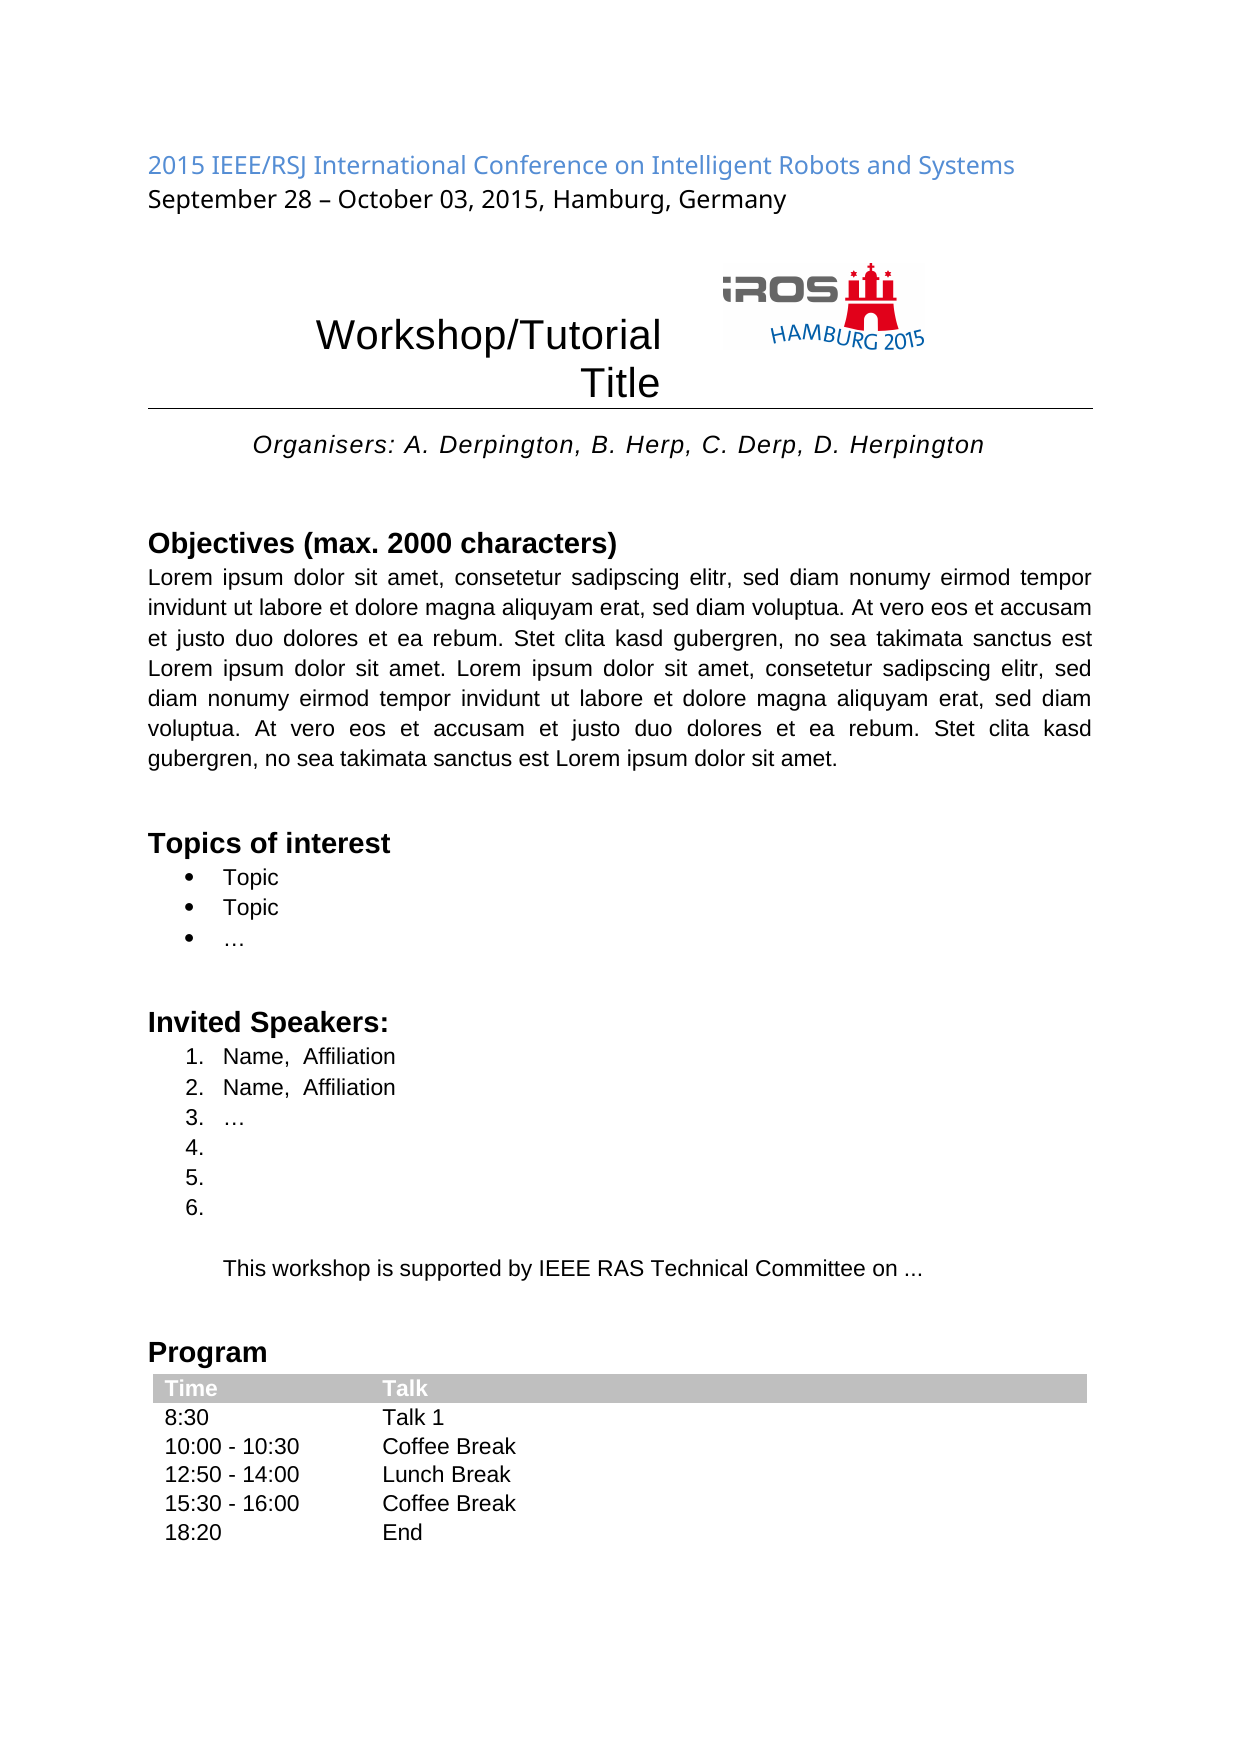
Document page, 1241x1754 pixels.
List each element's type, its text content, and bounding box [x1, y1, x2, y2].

table_cell 15:30 - 16:00 [153, 1489, 371, 1518]
subtitle Invited Speakers: [148, 1005, 1093, 1038]
table_cell End [371, 1518, 1087, 1546]
list Name, Affiliation [185, 1073, 1093, 1100]
list … [185, 924, 1093, 951]
table_cell Talk 1 [371, 1403, 1087, 1432]
title Title [148, 358, 1093, 408]
list … [185, 1104, 1093, 1130]
table_cell Coffee Break [371, 1489, 1087, 1518]
text Lorem ipsum dolor sit amet, consetetur sadipscing elitr, sed diam nonumy eirmod tempor invidunt ut labore et dolore magna aliquyam erat, sed diam voluptua. At vero eos et accusam et justo duo dolores et ea rebum. Stet clita kasd gubergren, no sea takimata sanctus est Lorem ipsum dolor sit amet. Lorem ipsum dolor sit amet, consetetur sadipscing elitr, sed diam nonumy eirmod tempor invidunt ut labore et dolore magna aliquyam erat, sed diam voluptua. At vero eos et accusam et justo duo dolores et ea rebum. Stet clita kasd gubergren, no sea takimata sanctus est Lorem ipsum dolor sit amet. [148, 564, 1093, 772]
table_cell 18:20 [153, 1518, 371, 1546]
table_cell Lunch Break [371, 1460, 1087, 1488]
text 2015 IEEE/RSJ International Conference on Intelligent Robots and Systems [148, 148, 1093, 182]
table_cell 12:50 - 14:00 [153, 1460, 371, 1488]
subtitle Objectives (max. 2000 characters) [148, 526, 1093, 559]
list Topic [185, 864, 1093, 891]
table_header Time [153, 1374, 371, 1403]
picture [723, 263, 925, 350]
table_cell 8:30 [153, 1403, 371, 1432]
subtitle Topics of interest [148, 826, 1093, 859]
table_cell Coffee Break [371, 1432, 1087, 1460]
text September 28 – October 03, 2015, Hamburg, Germany [148, 182, 1093, 216]
list This workshop is supported by IEEE RAS Technical Committee on ... [223, 1255, 1093, 1281]
table_header Talk [371, 1374, 1087, 1403]
list Name, Affiliation [185, 1043, 1093, 1070]
list Topic [185, 894, 1093, 921]
subtitle Organisers: A. Derpington, B. Herp, C. Derp, D. Herpington [148, 430, 1093, 459]
title Workshop/Tutorial [148, 264, 1093, 358]
table_cell 10:00 - 10:30 [153, 1432, 371, 1460]
subtitle Program [148, 1335, 1093, 1368]
